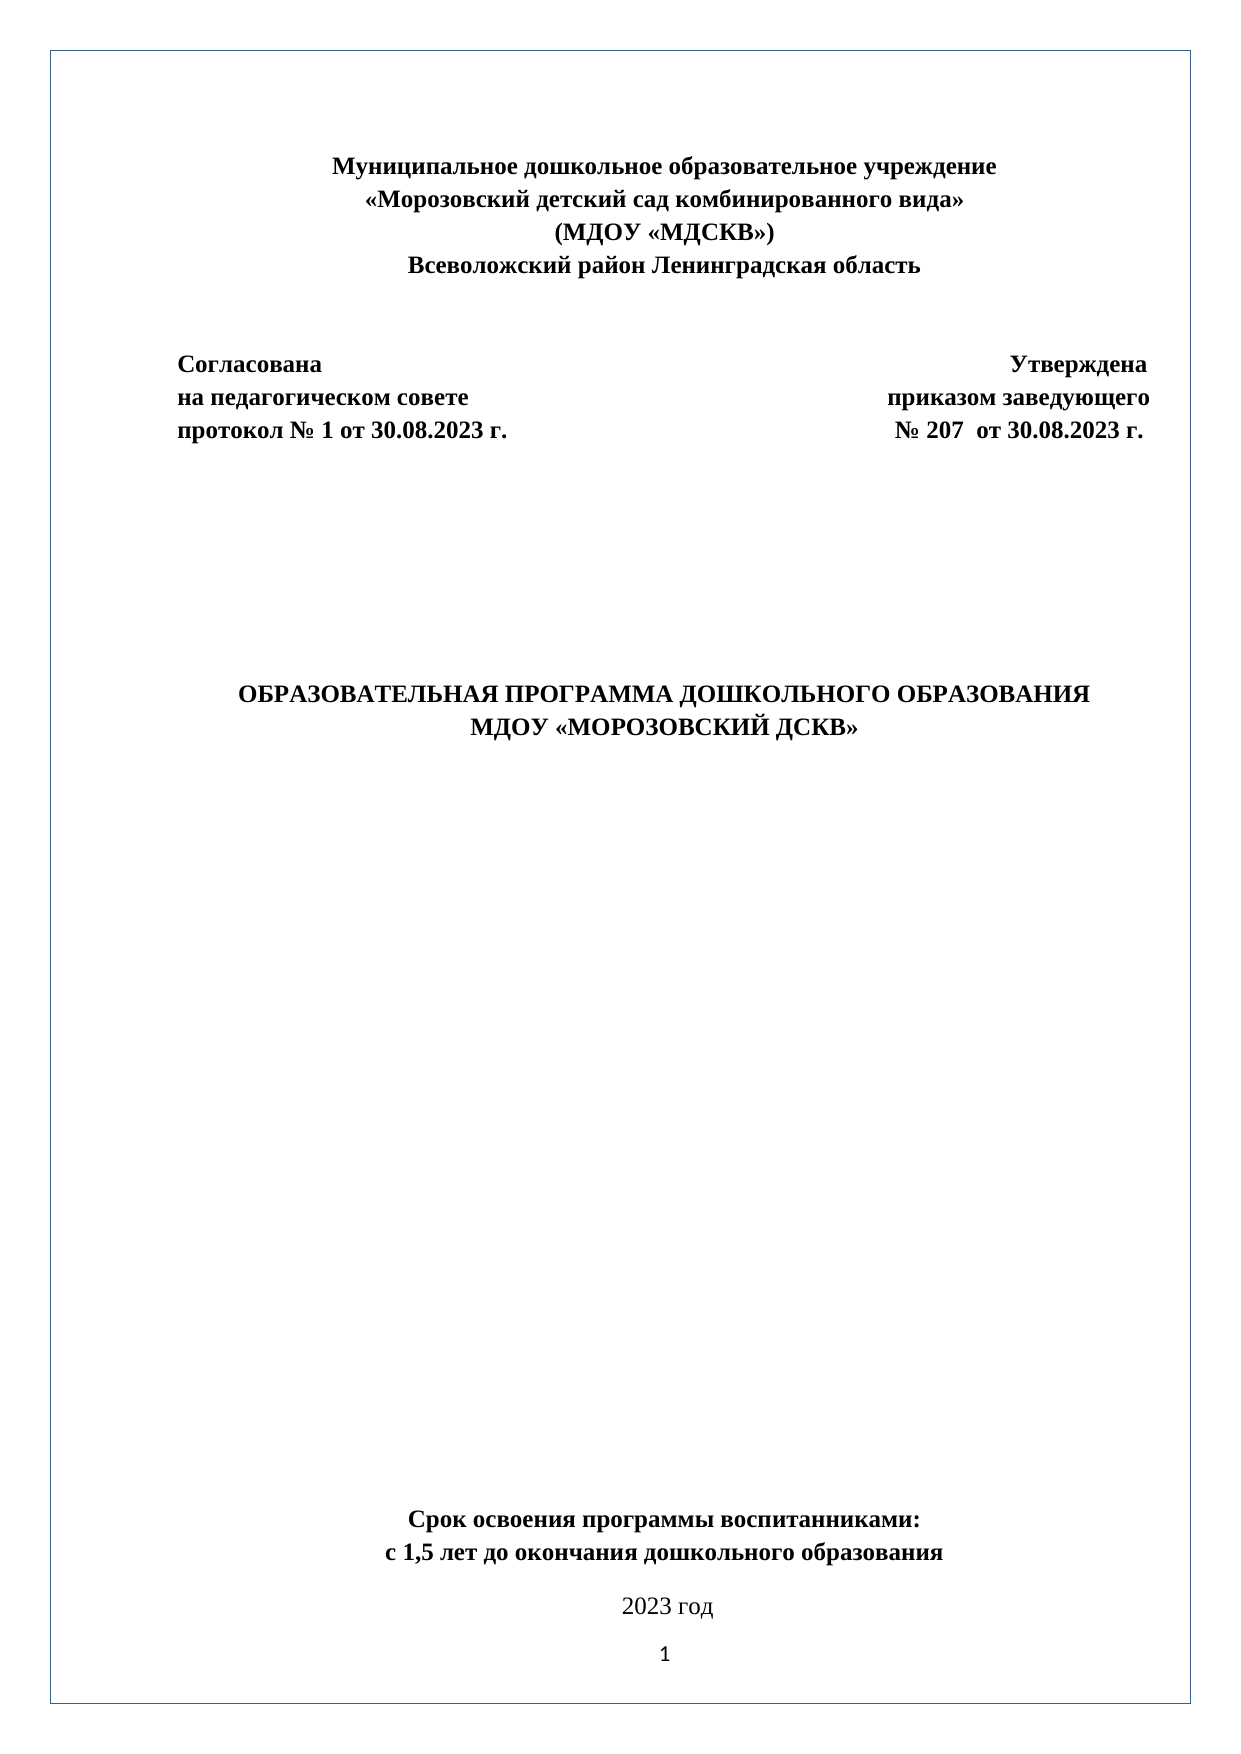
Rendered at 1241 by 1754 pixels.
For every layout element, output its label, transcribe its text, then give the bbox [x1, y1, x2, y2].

text Муниципальное дошкольное образовательное учреждение [177, 151, 1152, 180]
text Срок освоения программы воспитанниками: [177, 1504, 1152, 1533]
text с 1,5 лет до окончания дошкольного образования [177, 1537, 1152, 1566]
text Всеволожский район Ленинградская область [177, 250, 1152, 279]
text ОБРАЗОВАТЕЛЬНАЯ ПРОГРАММА ДОШКОЛЬНОГО ОБРАЗОВАНИЯ [177, 679, 1152, 707]
text МДОУ «МОРОЗОВСКИЙ ДСКВ» [177, 712, 1152, 740]
text «Морозовский детский сад комбинированного вида» [177, 184, 1152, 213]
text (МДОУ «МДСКВ») [177, 217, 1152, 246]
text протокол № 1 от 30.08.2023 г. № 207 от 30.08.2023 г. [177, 415, 1152, 444]
text Согласована Утверждена [177, 349, 1152, 378]
text 2023 год [177, 1591, 1152, 1620]
text на педагогическом совете приказом заведующего [177, 382, 1152, 411]
